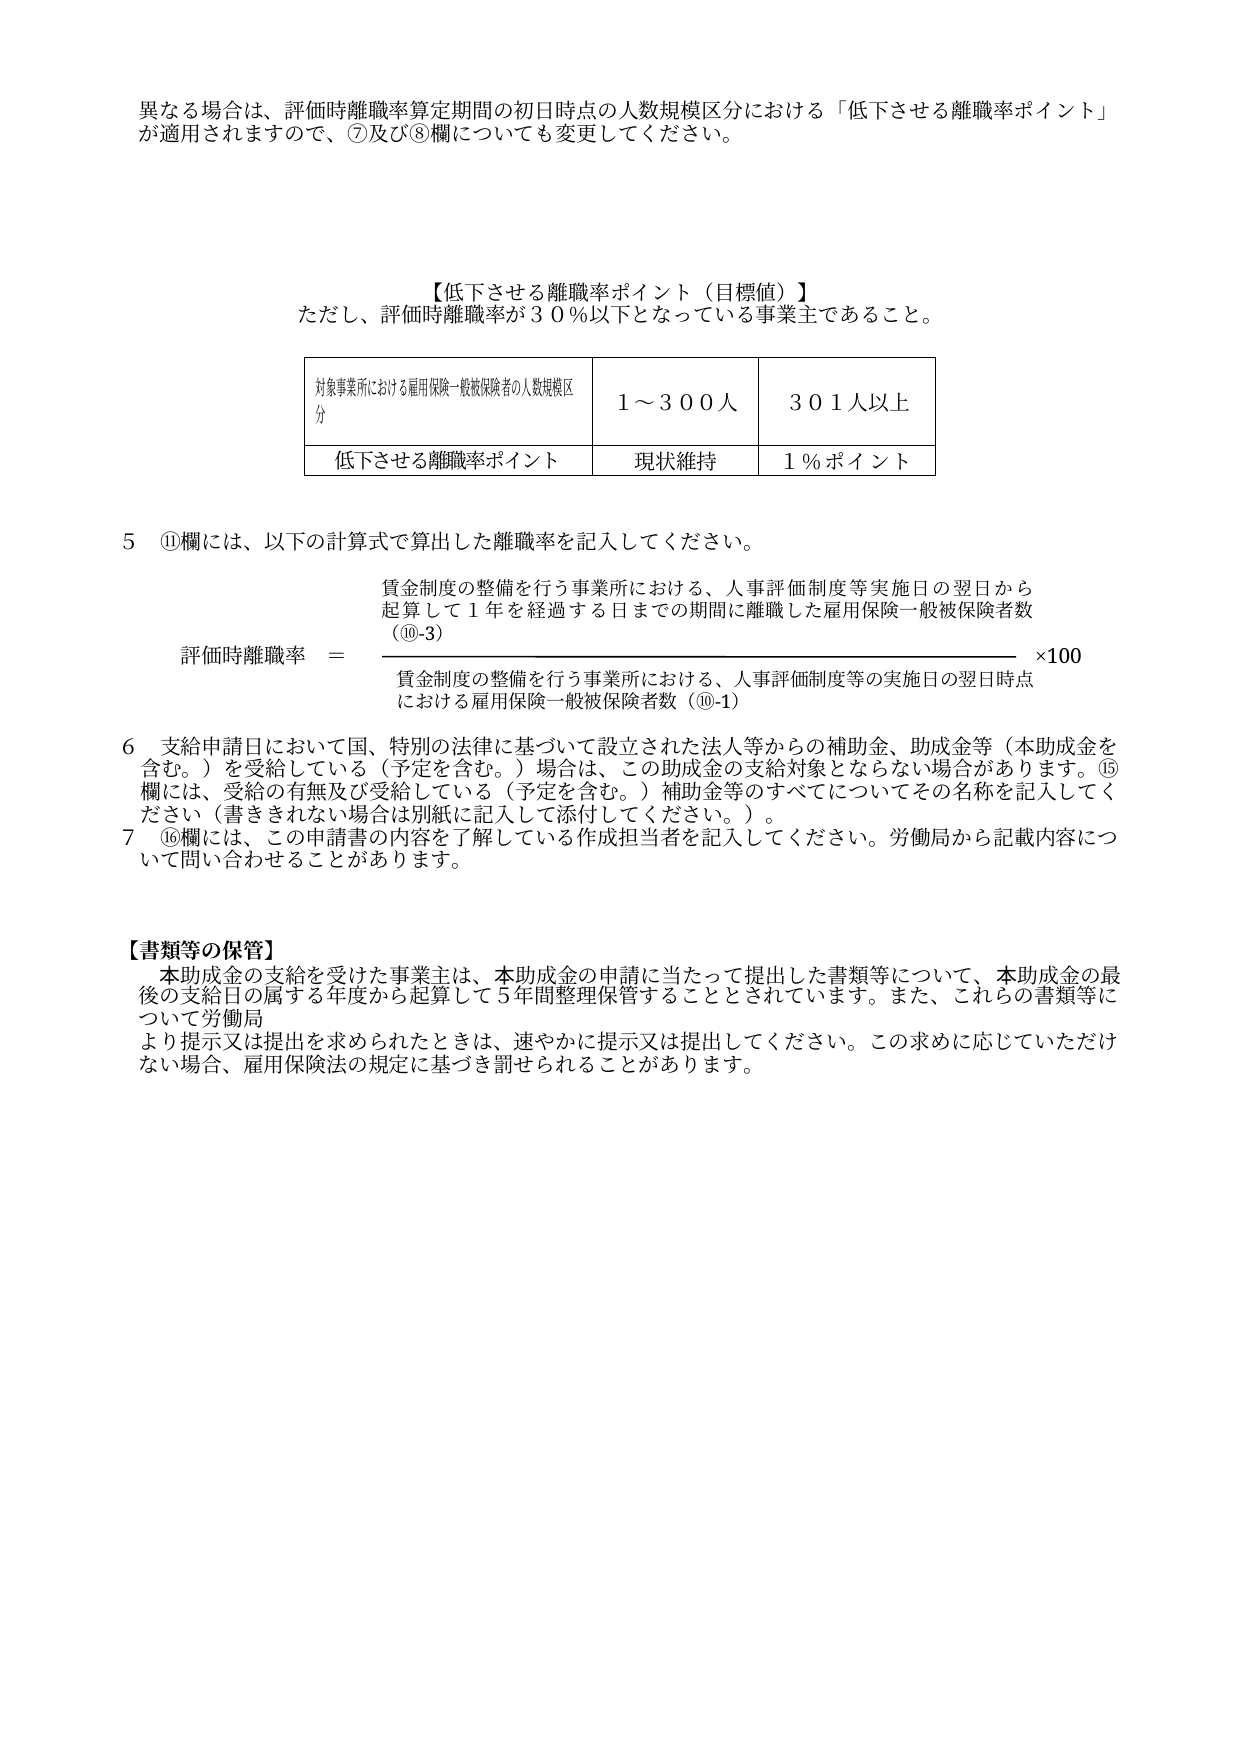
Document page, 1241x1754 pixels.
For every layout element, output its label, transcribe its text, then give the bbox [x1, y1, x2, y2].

text ７ ⑯欄には、この申請書の内容を了解している作成担当者を記入してください。労働局から記載内容について問い合わせることがあります。 [118, 827, 1122, 872]
text 本助成金の支給を受けた事業主は、本助成金の申請に当たって提出した書類等について、本助成金の最後の支給日の属する年度から起算して５年間整理保管することとされています。また、これらの書類等について労働局 [139, 963, 1122, 1031]
text 賃金制度の整備を行う事業所における、人事評価制度等の実施日の翌日時点における雇用保険一般被保険者数（⑩-1） [396, 668, 1034, 713]
text より提示又は提出を求められたときは、速やかに提示又は提出してください。この求めに応じていただけない場合、雇用保険法の規定に基づき罰せられることがあります。 [139, 1031, 1122, 1077]
text ５ ⑪欄には、以下の計算式で算出した離職率を記入してください。 [118, 532, 1122, 554]
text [118, 100, 1122, 146]
table_cell １％ポイント [759, 446, 935, 475]
text 【書類等の保管】 [118, 940, 1122, 963]
table_header ３０１人以上 [759, 358, 935, 444]
table_cell 低下させる離職率ポイント [305, 446, 592, 475]
text 評価時離職率 ＝ ×100 [118, 645, 1122, 668]
table_header 対象事業所における雇用保険一般被保険者の人数規模区分 [305, 358, 592, 444]
text 賃金制度の整備を行う事業所における、人事評価制度等実施日の翌日から起算して１年を経過する日までの期間に離職した雇用保険一般被保険者数（⑩-3） [381, 577, 1034, 645]
text ６ 支給申請日において国、特別の法律に基づいて設立された法人等からの補助金、助成金等（本助成金を含む。）を受給している（予定を含む。）場合は、この助成金の支給対象とならない場合があります。⑮欄には、受給の有無及び受給している（予定を含む。）補助金等のすべてについてその名称を記入してください（書ききれない場合は別紙に記入して添付してください。）。 [118, 736, 1122, 827]
text 【低下させる離職率ポイント（目標値）】 [118, 282, 1122, 304]
text ただし、評価時離職率が３０％以下となっている事業主であること。 [118, 304, 1122, 327]
table_cell 現状維持 [593, 446, 758, 475]
table_header １～３００人 [593, 358, 758, 444]
